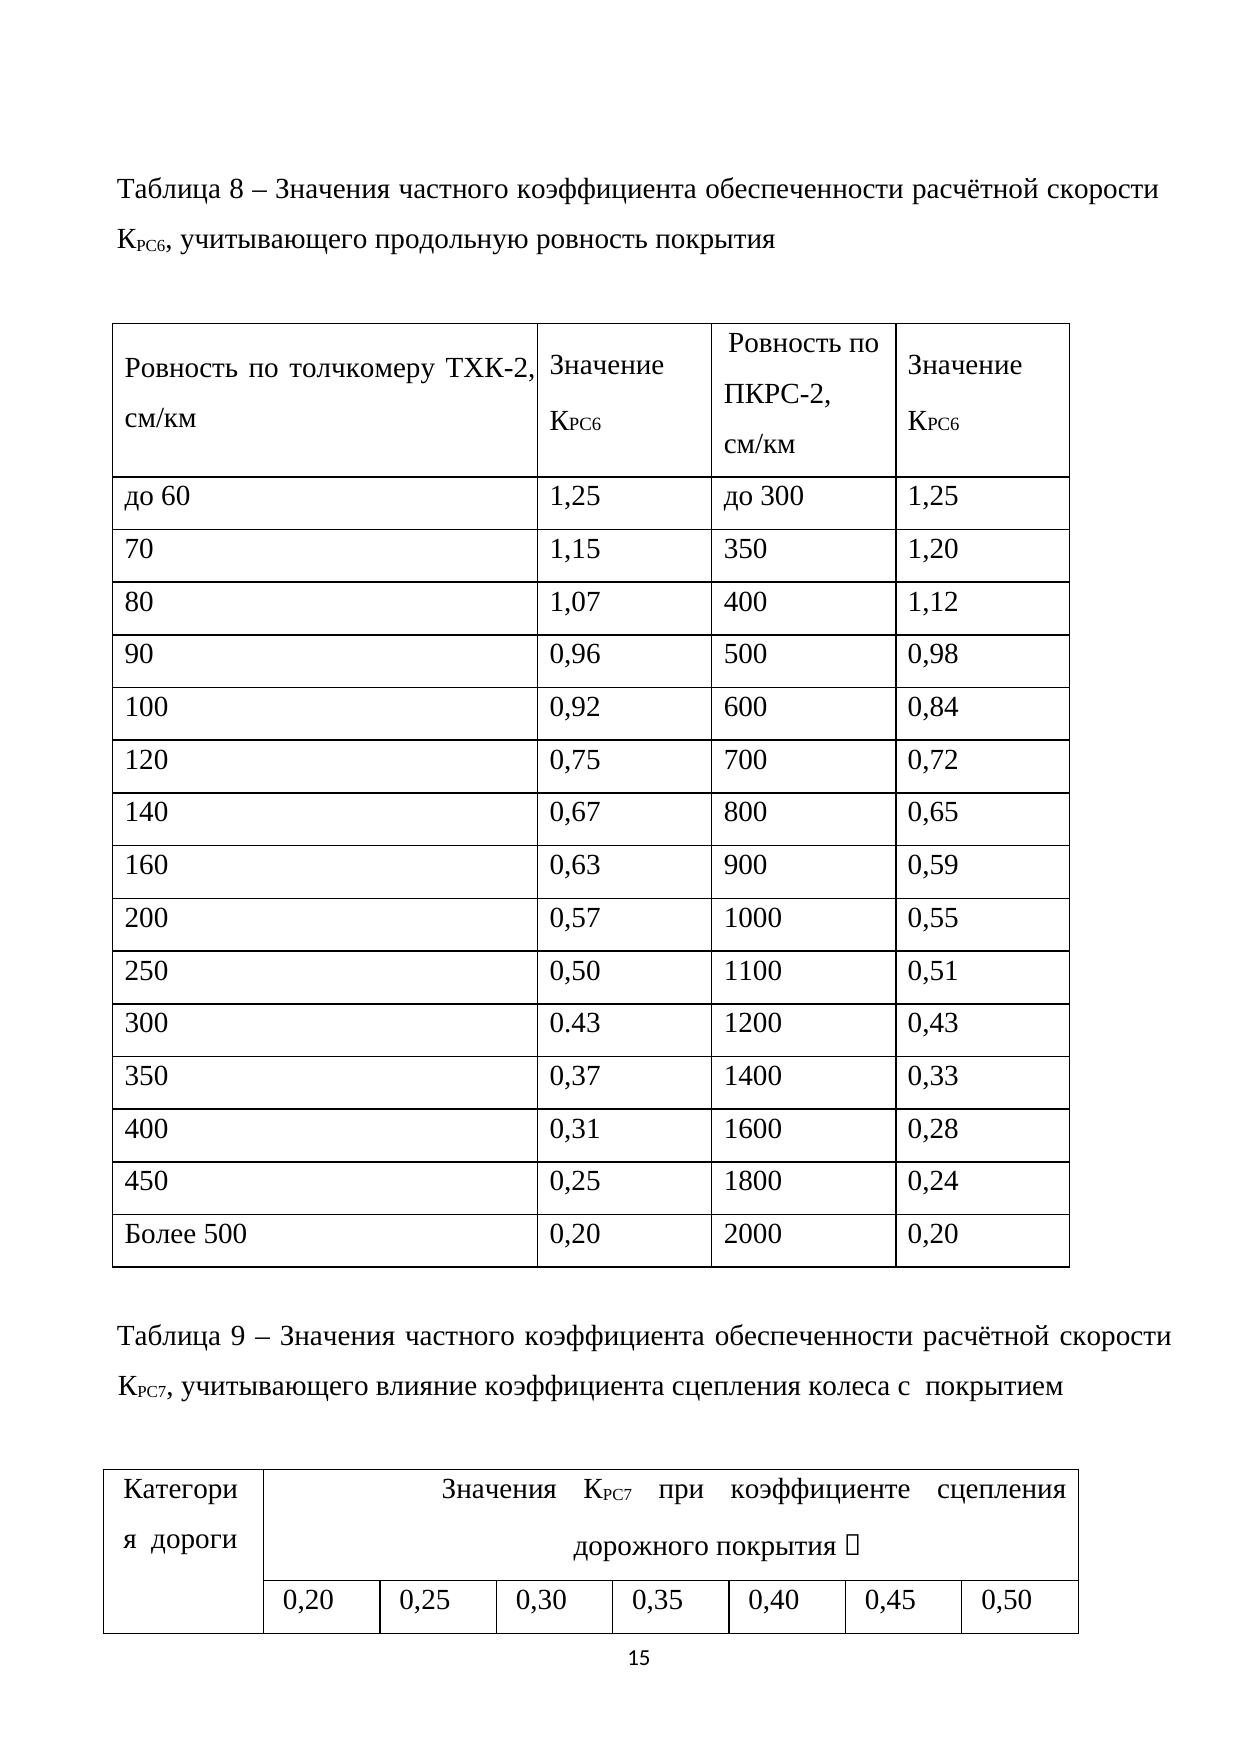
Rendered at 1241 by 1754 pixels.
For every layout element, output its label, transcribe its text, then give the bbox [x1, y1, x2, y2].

table_cell 1,12 [897, 583, 1069, 634]
table_cell 0,50 [538, 952, 711, 1003]
table_cell 1100 [712, 952, 895, 1003]
table_cell 600 [712, 688, 895, 739]
table_cell 1,25 [897, 478, 1069, 528]
table_cell 300 [113, 1005, 537, 1056]
table_cell 0,28 [897, 1110, 1069, 1161]
text Таблица 9 – Значения частного коэффициента обеспеченности расчётной скорости КРС7, учитывающего влияние коэффициента сцепления колеса с покрытием [117, 1318, 1172, 1402]
text Таблица 8 – Значения частного коэффициента обеспеченности расчётной скорости КРС6, учитывающего продольную ровность покрытия [117, 171, 1160, 255]
table_cell 0,75 [538, 741, 711, 792]
table_cell 0,63 [538, 846, 711, 897]
table_header Значение КРС6 [538, 324, 711, 476]
table_cell до 300 [712, 478, 895, 528]
table_cell 80 [113, 583, 537, 634]
table_cell 800 [712, 794, 895, 845]
table_cell 450 [113, 1163, 537, 1214]
table_cell 0,45 [846, 1581, 961, 1633]
table_cell 0.43 [538, 1005, 711, 1056]
table_cell 90 [113, 636, 537, 687]
table_cell 0,96 [538, 636, 711, 687]
table_cell 100 [113, 688, 537, 739]
table_cell 0,67 [538, 794, 711, 845]
table_cell 0,33 [897, 1057, 1069, 1108]
table_cell 0,72 [897, 741, 1069, 792]
table_cell 1,15 [538, 530, 711, 581]
table_cell 0,57 [538, 899, 711, 950]
table_cell 1200 [712, 1005, 895, 1056]
table_cell 0,98 [897, 636, 1069, 687]
table_cell 400 [113, 1110, 537, 1161]
table_cell 1,25 [538, 478, 711, 528]
table_cell 70 [113, 530, 537, 581]
table_cell 0,35 [613, 1581, 728, 1633]
table_cell 0,30 [497, 1581, 612, 1633]
table_cell 400 [712, 583, 895, 634]
table_cell 0,59 [897, 846, 1069, 897]
table_cell 1,20 [897, 530, 1069, 581]
table_cell 1,07 [538, 583, 711, 634]
table_cell 0,51 [897, 952, 1069, 1003]
table_cell 0,25 [538, 1163, 711, 1214]
table_cell 200 [113, 899, 537, 950]
table_cell 500 [712, 636, 895, 687]
table_cell 1400 [712, 1057, 895, 1108]
table_cell 0,20 [897, 1215, 1069, 1266]
table_cell 350 [712, 530, 895, 581]
table_cell 900 [712, 846, 895, 897]
table_cell 0,92 [538, 688, 711, 739]
table_cell 250 [113, 952, 537, 1003]
table_cell 350 [113, 1057, 537, 1108]
table_cell 0,50 [962, 1581, 1078, 1633]
table_cell 0,24 [897, 1163, 1069, 1214]
table_cell 1600 [712, 1110, 895, 1161]
table_cell 0,84 [897, 688, 1069, 739]
table_cell 0,40 [730, 1581, 845, 1633]
table_cell 0,25 [381, 1581, 496, 1633]
table_header Ровность по толчкомеру ТХК-2, см/км [113, 324, 537, 476]
table_header Ровность по ПКРС-2, см/км [712, 324, 895, 476]
table_cell 160 [113, 846, 537, 897]
table_cell 0,31 [538, 1110, 711, 1161]
table_cell 0,20 [264, 1581, 379, 1633]
table_header Значение КРС6 [897, 324, 1069, 476]
table_cell 0,20 [538, 1215, 711, 1266]
table_cell 120 [113, 741, 537, 792]
table_cell 0,43 [897, 1005, 1069, 1056]
table_cell Более 500 [113, 1215, 537, 1266]
table_cell 1000 [712, 899, 895, 950]
table_cell 0,55 [897, 899, 1069, 950]
table_cell 140 [113, 794, 537, 845]
table_cell 2000 [712, 1215, 895, 1266]
table_header Категория дороги [104, 1470, 263, 1633]
table_header Значения КРС7 при коэффициенте сцепления дорожного покрытия  [380, 1470, 1078, 1580]
table_cell 700 [712, 741, 895, 792]
table_cell 0,37 [538, 1057, 711, 1108]
table_cell 0,65 [897, 794, 1069, 845]
table_cell до 60 [113, 478, 537, 528]
table_header [264, 1470, 380, 1580]
table_cell 1800 [712, 1163, 895, 1214]
